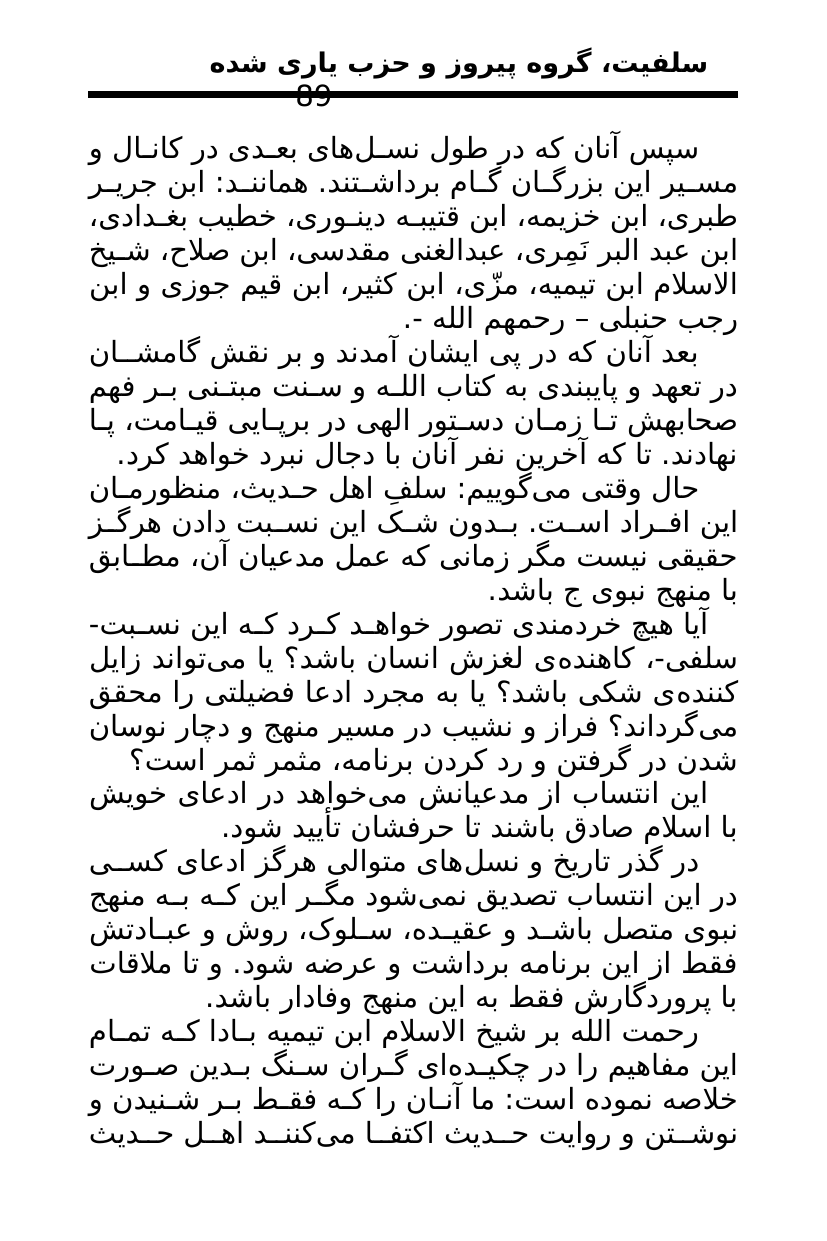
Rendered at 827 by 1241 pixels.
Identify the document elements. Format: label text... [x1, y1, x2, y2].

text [89, 1014, 738, 1150]
text آیا هیچ خردمندی تصور خواهد کرد که این نسبت- سلفی-، کاهنده‌ی لغزش انسان باشد؟ یا می‌تواند زایل کننده‌ی شکی باشد؟ یا به مجرد ادعا فضیلتی را محقق می‌گرداند؟ فراز و نشیب در مسیر منهج و دچار نوسان شدن در گرفتن و رد کردن برنامه، مثمر ثمر است؟ [89, 607, 738, 777]
text در گذر تاریخ و نسل‌های متوالی هرگز ادعای کسی در این انتساب تصدیق نمی‌شود مگر این که به منهج نبوی متصل باشد و عقیده، سلوک، روش و عبادتش فقط از این برنامه برداشت و عرضه شود. و تا ملاقات با پروردگارش فقط به این منهج وفادار باشد. [89, 845, 738, 1014]
text این انتساب از مدعیانش می‌خواهد در ادعای خویش با اسلام صادق باشند تا حرفشان تأیید شود. [89, 777, 738, 845]
text حال وقتی می‌گوییم: سلفِ اهل حدیث، منظورمان این افراد است. بدون شک این نسبت دادن هرگز حقیقی نیست مگر زمانی که عمل مدعیان آن، مطابق با منهج نبوی ج باشد. [89, 471, 738, 607]
text بعد آنان که در پی ایشان آمدند و بر نقش گامشان در تعهد و پایبندی به کتاب الله و سنت مبتنی بر فهم صحابهش تا زمان دستور الهی در برپایی قیامت، پا نهادند. تا که آخرین نفر آنان با دجال نبرد خواهد کرد. [89, 335, 738, 471]
text سپس آنان که در طول نسل‌های بعدی در کانال و مسیر این بزرگان گام برداشتند. همانند: ابن جریر طبری، ابن خزیمه، ابن قتیبه دینوری، خطیب بغدادی، ابن عبد البر نَمِری، عبدالغنی مقدسی، ابن صلاح، شیخ الاسلام ابن تیمیه، مزّی، ابن کثیر، ابن قیم جوزی و ابن رجب حنبلی – رحمهم الله -. [89, 132, 738, 335]
